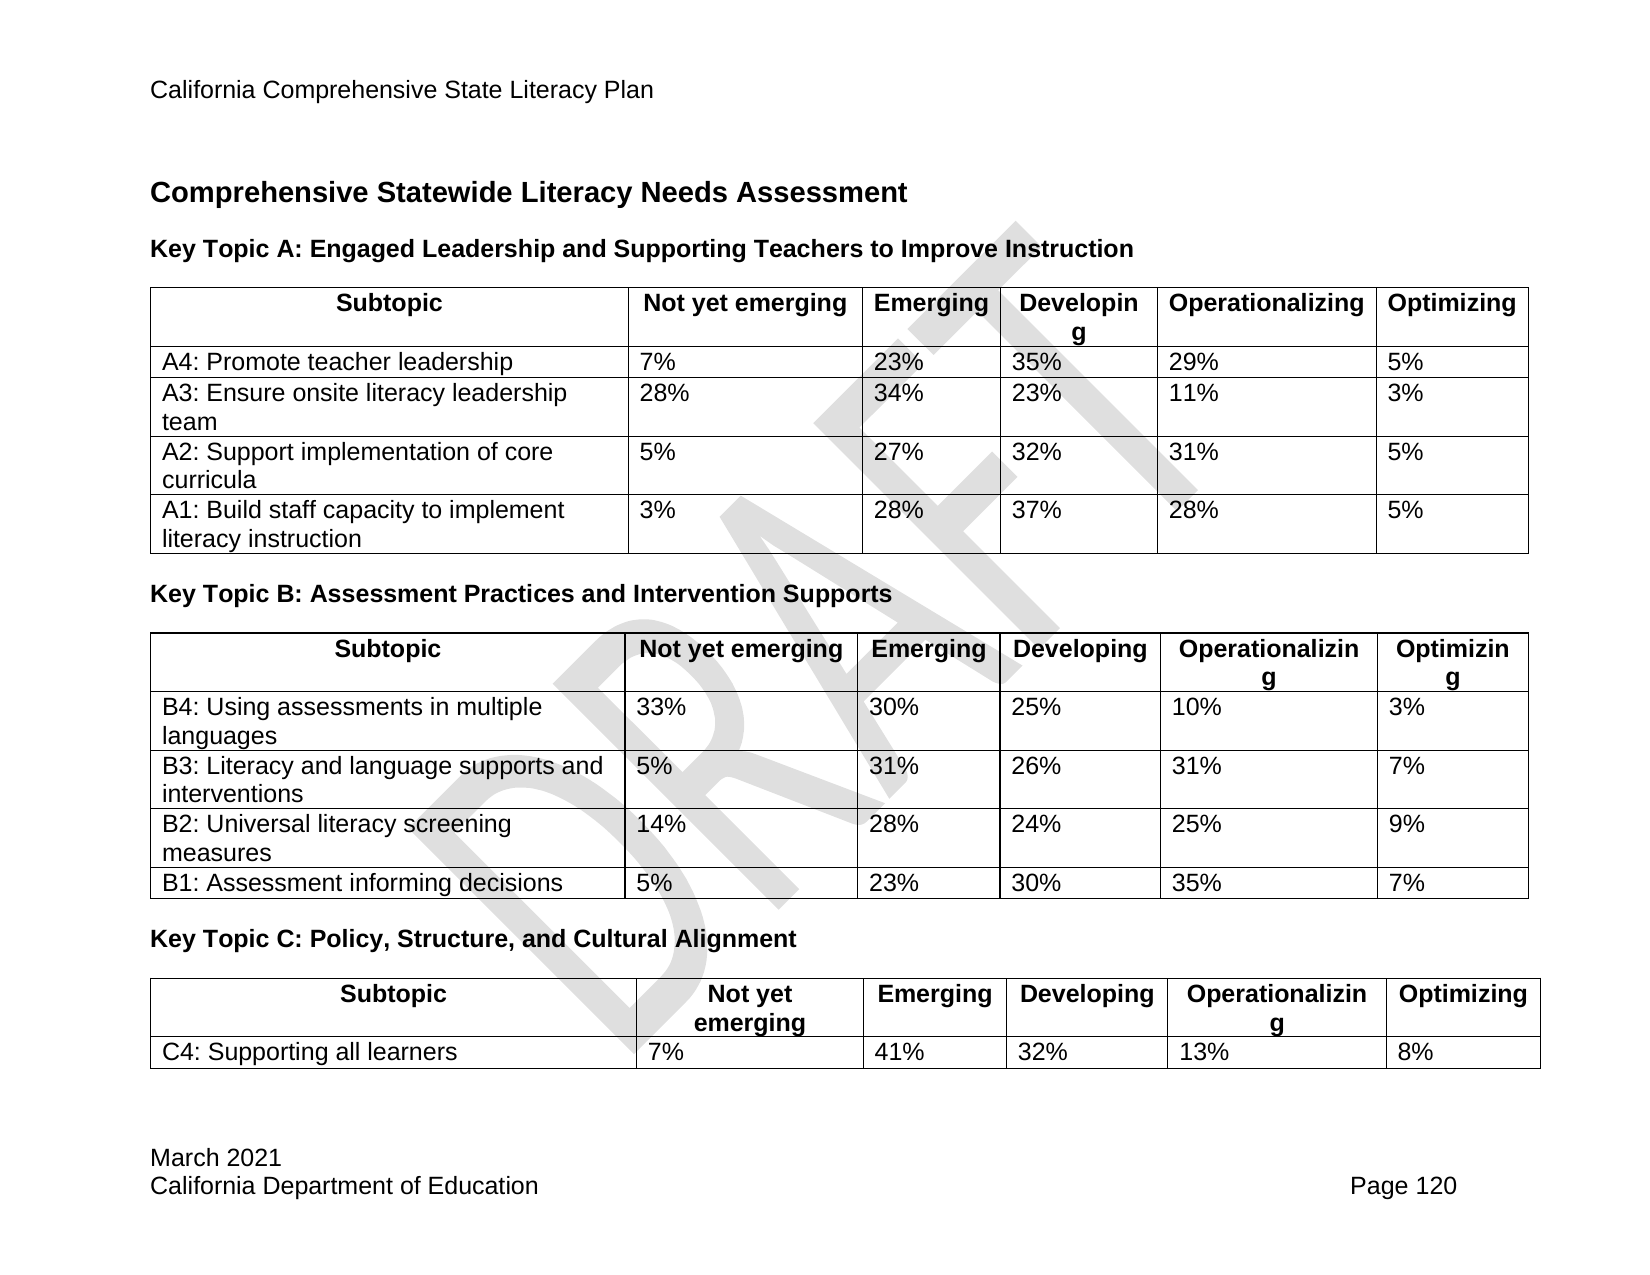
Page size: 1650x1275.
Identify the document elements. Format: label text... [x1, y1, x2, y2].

table_header Operationalizing [1158, 288, 1376, 346]
table_cell B1: Assessment informing decisions [151, 868, 624, 898]
table_cell 28% [629, 378, 862, 436]
table_header Developing [1001, 634, 1160, 691]
table_header Not yet emerging [637, 979, 863, 1036]
table_header Emerging [863, 288, 1000, 346]
table_cell 3% [1378, 692, 1528, 749]
table_header Not yet emerging [629, 288, 862, 346]
table_cell 5% [629, 437, 862, 494]
table_cell 9% [1378, 809, 1528, 867]
table_cell 28% [863, 495, 1000, 553]
table_cell 24% [1001, 809, 1160, 867]
table_cell 10% [1161, 692, 1377, 749]
table_header Optimizing [1387, 979, 1540, 1036]
table_cell 26% [1001, 751, 1160, 808]
table_cell 25% [1161, 809, 1377, 867]
table_cell 5% [626, 868, 857, 898]
table_cell 7% [629, 347, 862, 377]
table_cell B4: Using assessments in multiple languages [151, 692, 624, 749]
table_header Operationalizing [1168, 979, 1386, 1036]
table_header Developing [1007, 979, 1167, 1036]
subtitle Comprehensive Statewide Literacy Needs Assessment [150, 175, 1500, 208]
table_cell 30% [858, 692, 999, 749]
subtitle Key Topic B: Assessment Practices and Intervention Supports [150, 579, 1500, 607]
table_header Developing [1001, 288, 1157, 346]
subtitle Key Topic C: Policy, Structure, and Cultural Alignment [150, 924, 1500, 953]
table_cell 31% [858, 751, 999, 808]
subtitle Key Topic A: Engaged Leadership and Supporting Teachers to Improve Instruction [150, 233, 1500, 262]
table_cell 28% [1158, 495, 1376, 553]
table_cell 31% [1158, 437, 1376, 494]
table_cell 5% [1377, 495, 1528, 553]
table_cell 37% [1001, 495, 1157, 553]
table_cell 11% [1158, 378, 1376, 436]
table_cell 3% [1377, 378, 1528, 436]
table_header Subtopic [151, 979, 636, 1036]
table_cell 28% [858, 809, 999, 867]
table_cell B3: Literacy and language supports and interventions [151, 751, 624, 808]
table_cell 41% [864, 1037, 1006, 1067]
table_cell A1: Build staff capacity to implement literacy instruction [151, 495, 628, 553]
table_cell 23% [1001, 378, 1157, 436]
table_cell 32% [1001, 437, 1157, 494]
table_cell 33% [626, 692, 857, 749]
table_cell 31% [1161, 751, 1377, 808]
table_cell A2: Support implementation of core curricula [151, 437, 628, 494]
table_header Operationalizing [1161, 634, 1377, 691]
table_cell 30% [1001, 868, 1160, 898]
table_header Emerging [858, 634, 999, 691]
table_cell 5% [626, 751, 857, 808]
table_cell 34% [863, 378, 1000, 436]
table_cell A3: Ensure onsite literacy leadership team [151, 378, 628, 436]
table_cell 32% [1007, 1037, 1167, 1067]
table_cell 7% [1378, 751, 1528, 808]
table_cell A4: Promote teacher leadership [151, 347, 628, 377]
table_cell B2: Universal literacy screening measures [151, 809, 624, 867]
table_cell 23% [863, 347, 1000, 377]
table_header Not yet emerging [626, 634, 857, 691]
table_cell 3% [629, 495, 862, 553]
table_cell 27% [863, 437, 1000, 494]
table_header Emerging [864, 979, 1006, 1036]
table_cell 14% [626, 809, 857, 867]
table_cell 8% [1387, 1037, 1540, 1067]
table_cell 7% [1378, 868, 1528, 898]
table_cell 13% [1168, 1037, 1386, 1067]
table_cell 35% [1161, 868, 1377, 898]
table_cell 5% [1377, 437, 1528, 494]
table_header Optimizing [1378, 634, 1528, 691]
table_cell 29% [1158, 347, 1376, 377]
table_cell 23% [858, 868, 999, 898]
table_cell 25% [1001, 692, 1160, 749]
table_header Optimizing [1377, 288, 1528, 346]
table_cell 35% [1001, 347, 1157, 377]
table_cell 7% [637, 1037, 863, 1067]
table_cell C4: Supporting all learners [151, 1037, 636, 1067]
table_header Subtopic [151, 288, 628, 346]
table_cell 5% [1377, 347, 1528, 377]
table_header Subtopic [151, 634, 624, 691]
